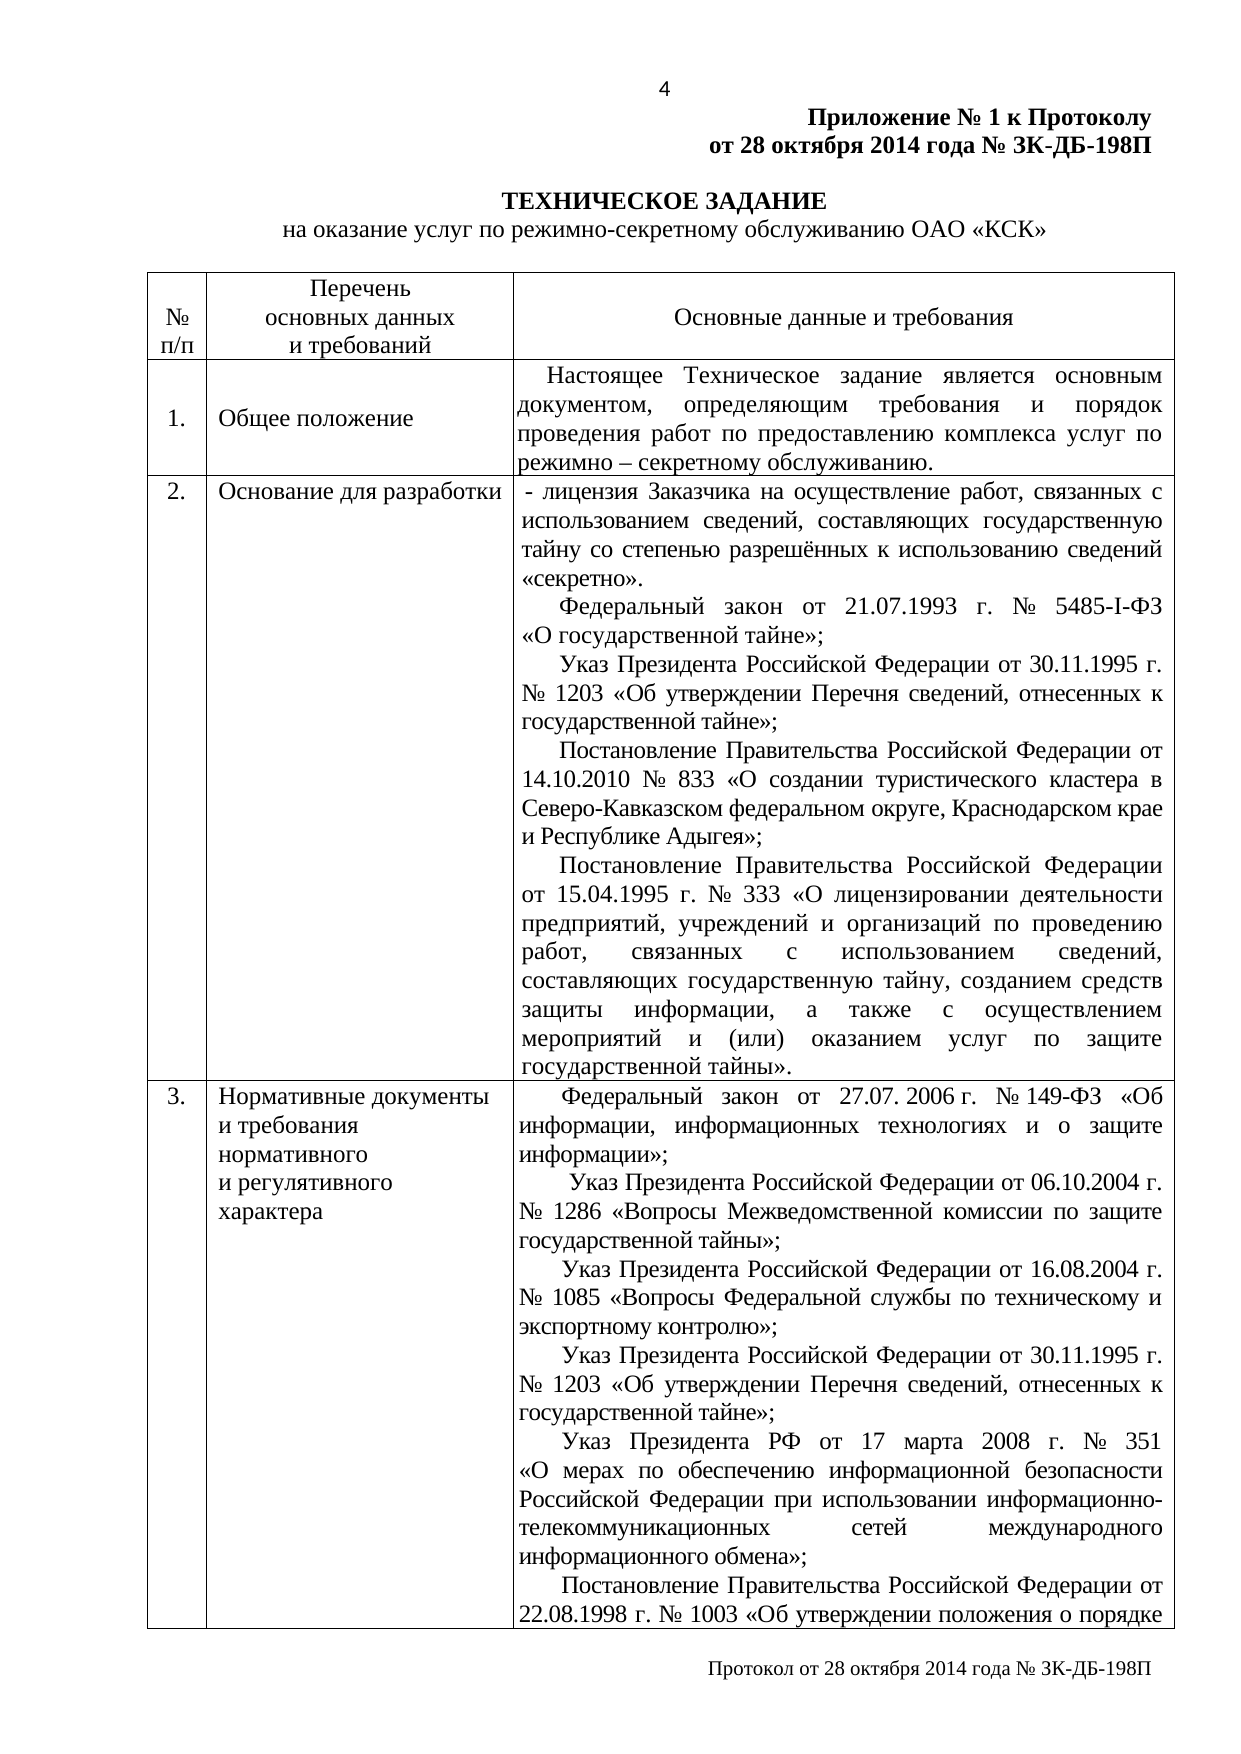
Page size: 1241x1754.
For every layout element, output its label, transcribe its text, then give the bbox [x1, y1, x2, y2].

table_cell Основание для разработки [207, 476, 513, 1080]
table_header Перечень основных данных и требований [207, 273, 513, 359]
text на оказание услуг по режимно-секретному обслуживанию ОАО «КСК» [177, 214, 1152, 243]
table_cell [148, 360, 206, 475]
table_cell [148, 1081, 206, 1627]
table_cell Общее положение [207, 360, 513, 475]
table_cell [514, 1081, 1174, 1627]
table_header Основные данные и требования [514, 273, 1174, 359]
text ТЕХНИЧЕСКОЕ ЗАДАНИЕ [177, 186, 1152, 214]
table_cell [148, 476, 206, 1080]
table_cell Настоящее Техническое задание является основным документом, определяющим требования и порядок проведения работ по предоставлению комплекса услуг по режимно – секретному обслуживанию. [514, 360, 1174, 475]
text Приложение № 1 к Протоколу от 28 октября 2014 года № ЗК-ДБ-198П [177, 102, 1152, 159]
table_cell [207, 1081, 513, 1627]
table_cell - лицензия Заказчика на осуществление работ, связанных с использованием сведений, составляющих государственную тайну со степенью разрешённых к использованию сведений «секретно». Федеральный закон от 21.07.1993 г. № 5485-I-ФЗ «О государственной тайне»; Указ Президента Российской Федерации от 30.11.1995 г. № 1203 «Об утверждении Перечня сведений, отнесенных к государственной тайне»; Постановление Правительства Российской Федерации от 14.10.2010 № 833 «О создании туристического кластера в Северо-Кавказском федеральном округе, Краснодарском крае и Республике Адыгея»; Постановление Правительства Российской Федерации от 15.04.1995 г. № 333 «О лицензировании деятельности предприятий, учреждений и организаций по проведению работ, связанных с использованием сведений, составляющих государственную тайну, созданием средств защиты информации, а также с осуществлением мероприятий и (или) оказанием услуг по защите государственной тайны». [514, 476, 1174, 1080]
table_header № п/п [148, 273, 206, 359]
